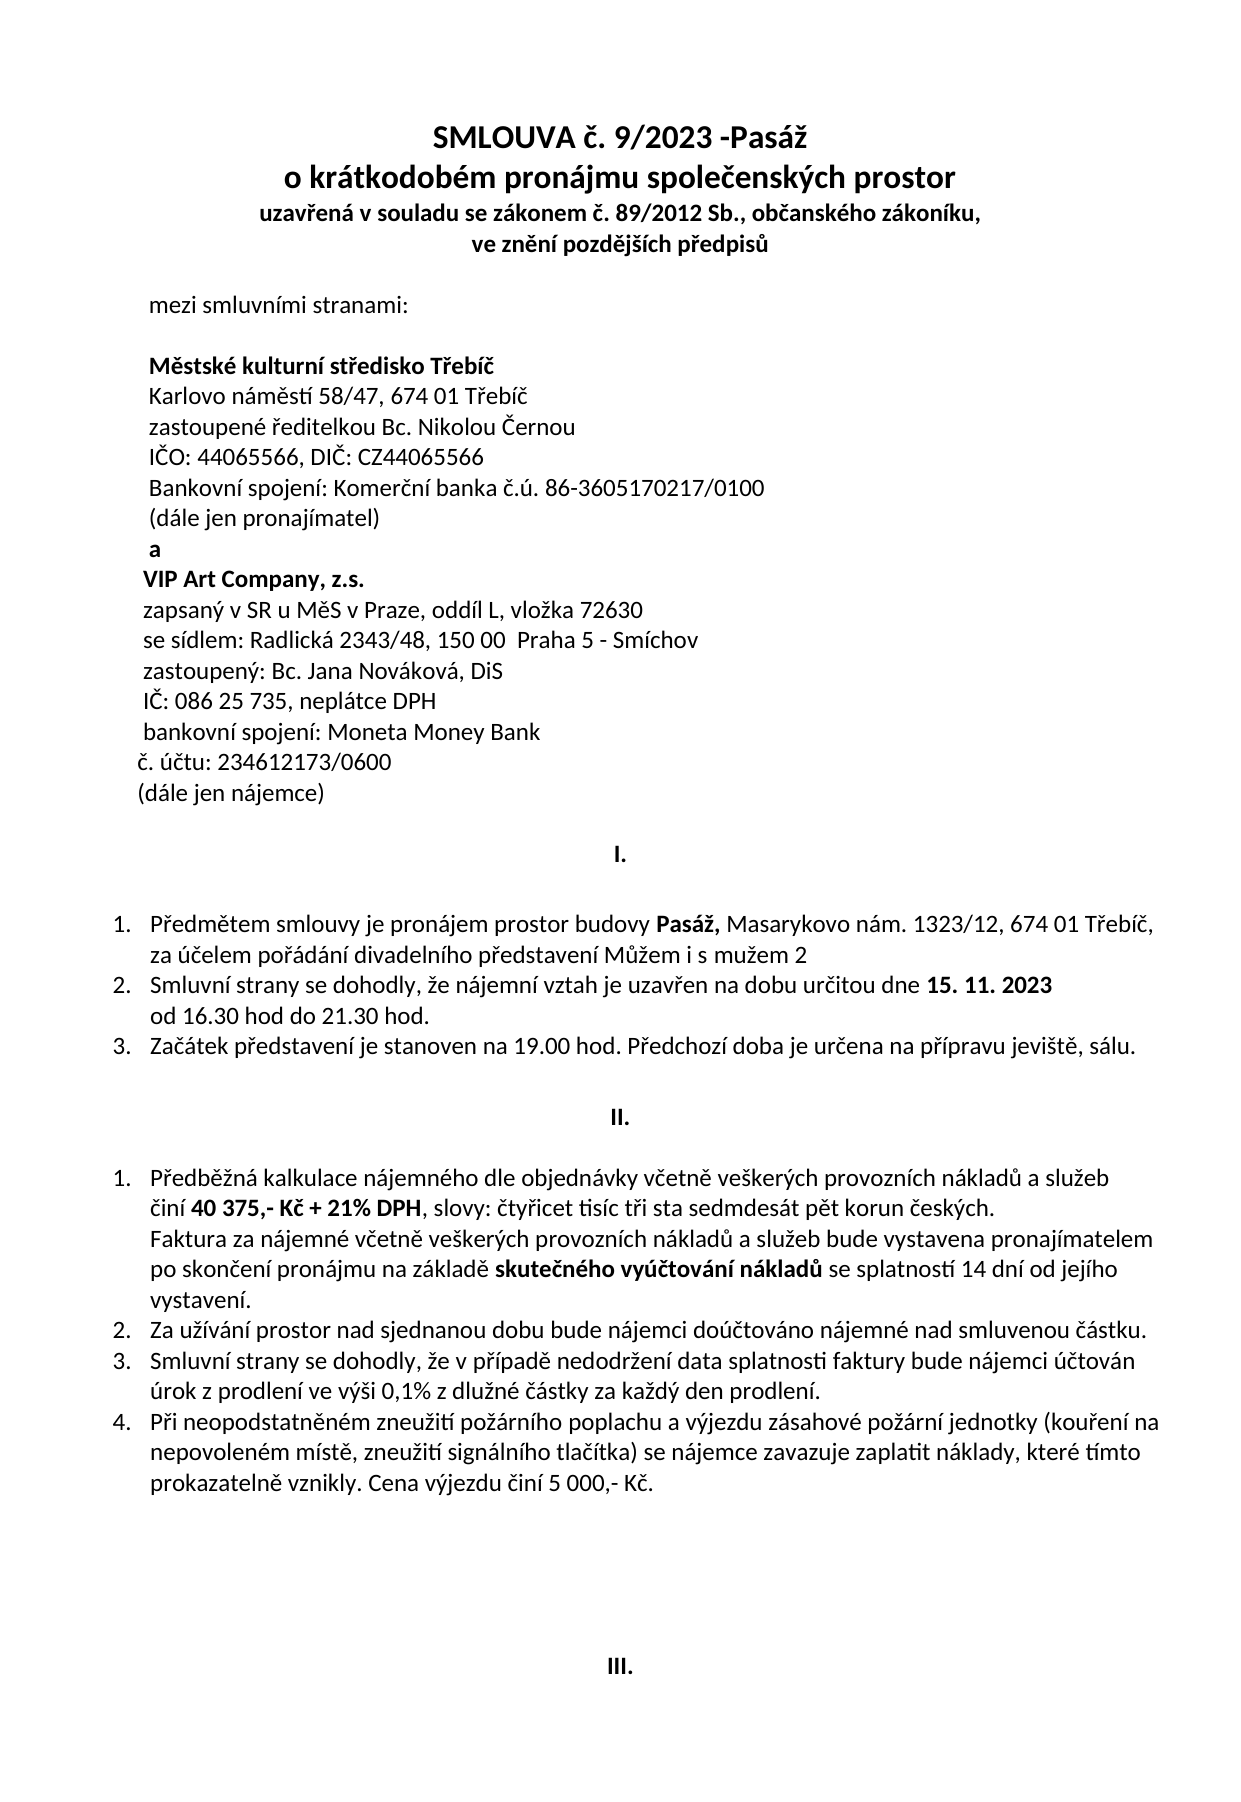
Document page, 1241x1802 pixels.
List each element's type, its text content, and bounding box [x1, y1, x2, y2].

text (dále jen pronajímatel) [75, 502, 1165, 533]
text uzavřená v souladu se zákonem č. 89/2012 Sb., občanského zákoníku, [75, 197, 1165, 228]
list Faktura za nájemné včetně veškerých provozních nákladů a služeb bude vystavena pronajímatelem po skončení pronájmu na základě skutečného vyúčtování nákladů se splatností 14 dní od jejího vystavení. [150, 1223, 1165, 1314]
list od 16.30 hod do 21.30 hod. [150, 1000, 1165, 1030]
text VIP Art Company, z.s. [75, 563, 1165, 594]
text zapsaný v SR u MěS v Praze, oddíl L, vložka 72630 [75, 594, 1165, 624]
list činí 40 375,- Kč + 21% DPH, slovy: čtyřicet tisíc tři sta sedmdesát pět korun českých. [150, 1192, 1165, 1223]
text SMLOUVA č. 9/2023 -Pasáž [75, 116, 1165, 156]
list Smluvní strany se dohodly, že v případě nedodržení data splatnosti faktury bude nájemci účtován úrok z prodlení ve výši 0,1% z dlužné částky za každý den prodlení. [112, 1345, 1165, 1406]
text Bankovní spojení: Komerční banka č.ú. 86-3605170217/0100 [75, 472, 1165, 502]
text a [75, 533, 1165, 563]
text mezi smluvními stranami: [75, 289, 1165, 319]
text se sídlem: Radlická 2343/48, 150 00 Praha 5 - Smíchov [75, 624, 1165, 655]
list Předběžná kalkulace nájemného dle objednávky včetně veškerých provozních nákladů a služeb [112, 1162, 1165, 1192]
text zastoupené ředitelkou Bc. Nikolou Černou [75, 411, 1165, 441]
list Za užívání prostor nad sjednanou dobu bude nájemci doúčtováno nájemné nad smluvenou částku. [112, 1314, 1165, 1345]
text bankovní spojení: Moneta Money Bank [75, 716, 1165, 747]
text ve znění pozdějších předpisů [75, 228, 1165, 258]
text II. [75, 1101, 1165, 1131]
text zastoupený: Bc. Jana Nováková, DiS [75, 655, 1165, 686]
text III. [75, 1650, 1165, 1681]
list Při neopodstatněném zneužití požárního poplachu a výjezdu zásahové požární jednotky (kouření na nepovoleném místě, zneužití signálního tlačítka) se nájemce zavazuje zaplatit náklady, které tímto prokazatelně vznikly. Cena výjezdu činí 5 000,- Kč. [112, 1406, 1165, 1497]
list Předmětem smlouvy je pronájem prostor budovy Pasáž, Masarykovo nám. 1323/12, 674 01 Třebíč, za účelem pořádání divadelního představení Můžem i s mužem 2 [112, 908, 1165, 969]
text č. účtu: 234612173/0600 [75, 747, 1165, 777]
list Smluvní strany se dohodly, že nájemní vztah je uzavřen na dobu určitou dne 15. 11. 2023 [112, 969, 1165, 1000]
text Městské kulturní středisko Třebíč [75, 350, 1165, 380]
text Karlovo náměstí 58/47, 674 01 Třebíč [75, 380, 1165, 411]
list Začátek představení je stanoven na 19.00 hod. Předchozí doba je určena na přípravu jeviště, sálu. [112, 1030, 1165, 1061]
text IČ: 086 25 735, neplátce DPH [75, 686, 1165, 716]
text IČO: 44065566, DIČ: CZ44065566 [75, 441, 1165, 472]
text I. [75, 838, 1165, 869]
text o krátkodobém pronájmu společenských prostor [75, 156, 1165, 197]
text (dále jen nájemce) [75, 777, 1165, 808]
